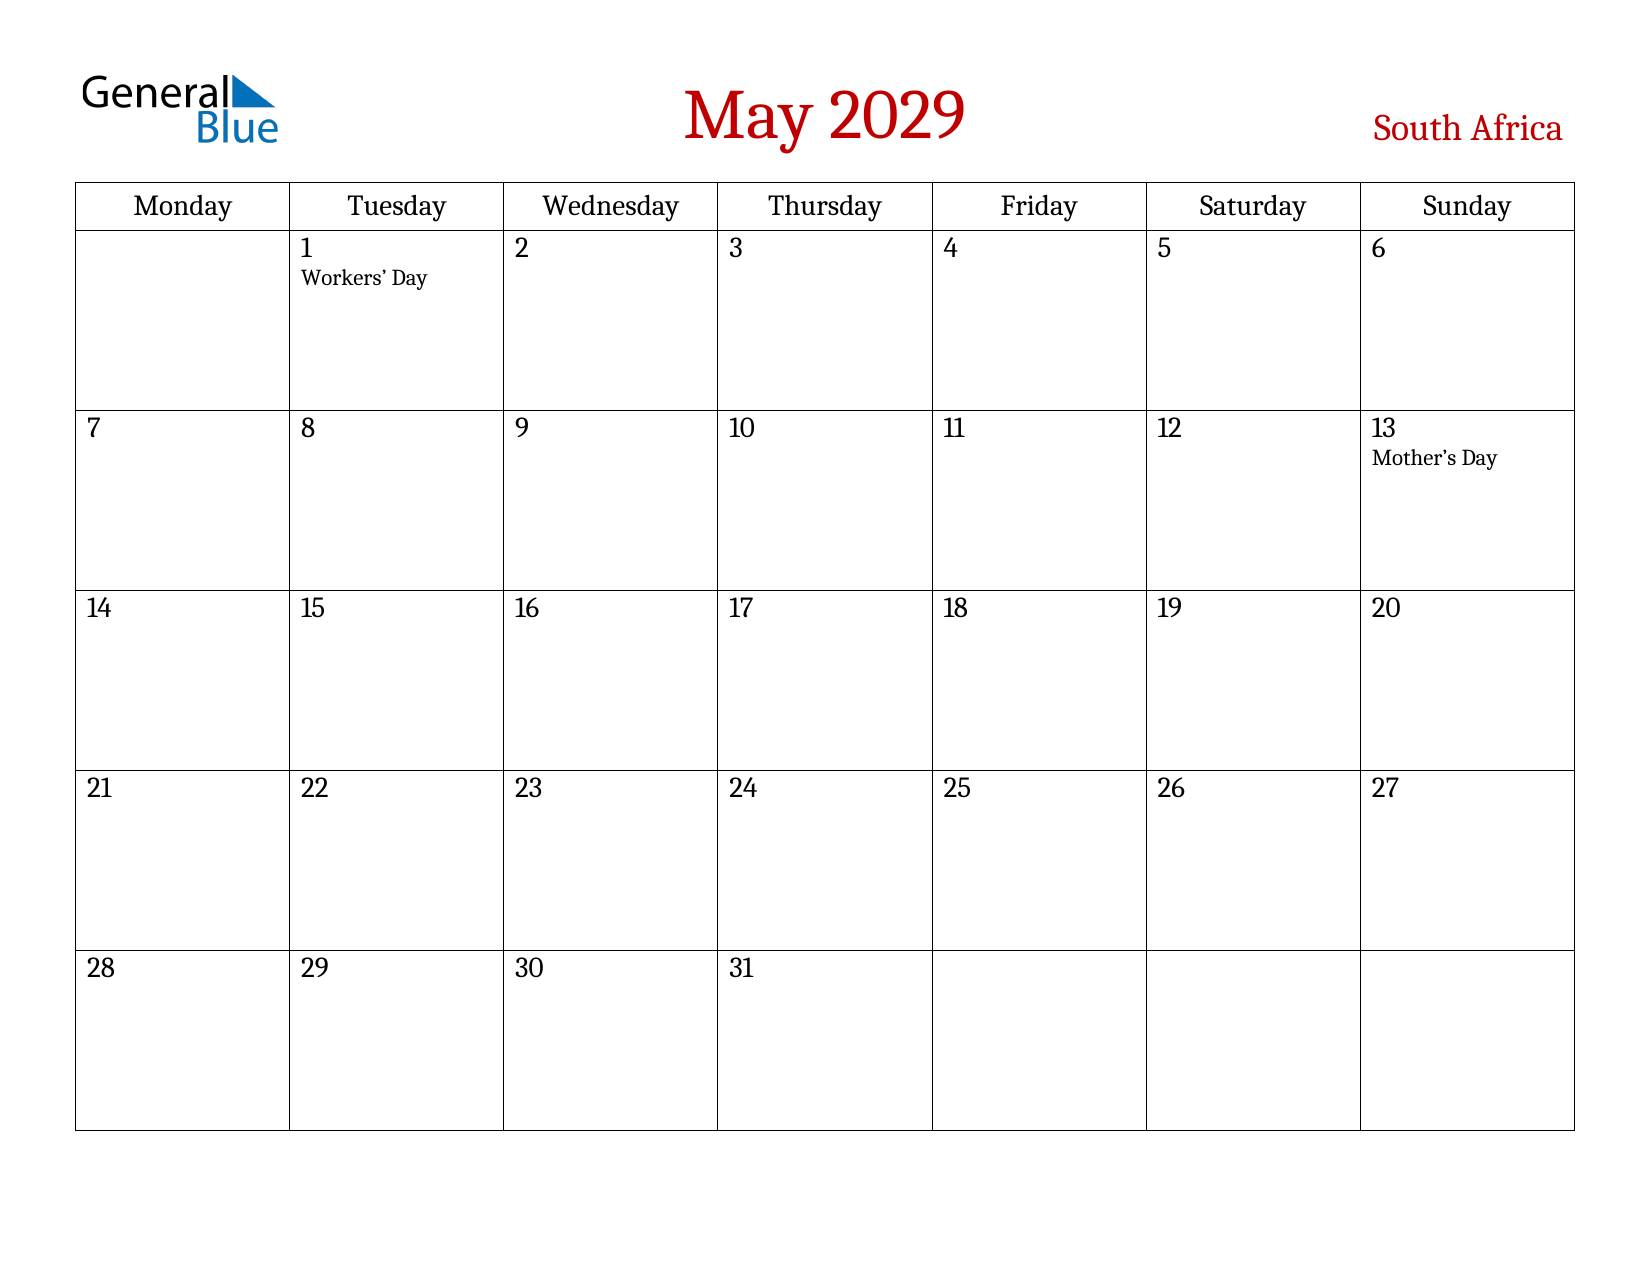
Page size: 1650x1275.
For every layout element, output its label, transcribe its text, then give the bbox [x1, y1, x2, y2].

table_cell 3 [718, 231, 932, 264]
table_cell [1361, 951, 1574, 985]
table_cell [504, 985, 717, 1130]
table_cell [290, 445, 503, 590]
table_cell [1361, 265, 1574, 410]
table_cell [290, 625, 503, 770]
table_cell [1147, 985, 1360, 1130]
table_cell 2 [504, 231, 717, 264]
table_cell [290, 805, 503, 950]
table_cell [933, 951, 1146, 985]
table_cell 26 [1147, 771, 1360, 805]
table_cell [933, 985, 1146, 1130]
table_header [76, 75, 503, 182]
table_cell 13 [1361, 411, 1574, 444]
table_cell [1361, 625, 1574, 770]
table_cell 19 [1147, 591, 1360, 625]
table_cell 10 [718, 411, 932, 444]
table_cell [76, 805, 289, 950]
table_cell [1147, 625, 1360, 770]
table_cell [504, 445, 717, 590]
table_cell 7 [76, 411, 289, 444]
table_cell 17 [718, 591, 932, 625]
table_cell 21 [76, 771, 289, 805]
table_cell 12 [1147, 411, 1360, 444]
table_cell [933, 805, 1146, 950]
table_cell 15 [290, 591, 503, 625]
table_cell Wednesday [504, 183, 717, 230]
table_cell [1147, 445, 1360, 590]
table_cell [76, 625, 289, 770]
table_cell 18 [933, 591, 1146, 625]
table_header May 2029 [504, 75, 1146, 182]
table_cell 30 [504, 951, 717, 985]
table_cell [718, 265, 932, 410]
table_cell [718, 445, 932, 590]
table_cell Saturday [1147, 183, 1360, 230]
table_cell 24 [718, 771, 932, 805]
table_cell [933, 445, 1146, 590]
table_cell Friday [933, 183, 1146, 230]
table_cell [504, 265, 717, 410]
table_cell 25 [933, 771, 1146, 805]
table_cell Sunday [1361, 183, 1574, 230]
table_cell 11 [933, 411, 1146, 444]
table_cell [504, 805, 717, 950]
table_cell [76, 445, 289, 590]
table_cell 6 [1361, 231, 1574, 264]
table_cell [1147, 805, 1360, 950]
table_cell Mother’s Day [1361, 445, 1574, 590]
table_cell 16 [504, 591, 717, 625]
table_cell 9 [504, 411, 717, 444]
table_cell 20 [1361, 591, 1574, 625]
table_cell [718, 985, 932, 1130]
table_cell [76, 985, 289, 1130]
table_cell Tuesday [290, 183, 503, 230]
table_cell 5 [1147, 231, 1360, 264]
table_cell [933, 625, 1146, 770]
table_cell [1147, 265, 1360, 410]
table_cell 31 [718, 951, 932, 985]
table_cell 4 [933, 231, 1146, 264]
table_cell 28 [76, 951, 289, 985]
table_cell [504, 625, 717, 770]
table_cell [1147, 951, 1360, 985]
table_cell [933, 265, 1146, 410]
picture [82, 75, 278, 143]
table_cell [718, 625, 932, 770]
table_cell [1361, 805, 1574, 950]
table_cell [718, 805, 932, 950]
table_cell 27 [1361, 771, 1574, 805]
table_cell Workers’ Day [290, 265, 503, 410]
table_cell 1 [290, 231, 503, 264]
table_cell [290, 985, 503, 1130]
table_cell 22 [290, 771, 503, 805]
table_cell 8 [290, 411, 503, 444]
table_cell 29 [290, 951, 503, 985]
table_cell [76, 265, 289, 410]
table_cell [1361, 985, 1574, 1130]
table_cell Thursday [718, 183, 932, 230]
table_cell [76, 231, 289, 264]
table_cell 14 [76, 591, 289, 625]
table_cell Monday [76, 183, 289, 230]
table_cell 23 [504, 771, 717, 805]
table_header South Africa [1146, 75, 1574, 182]
